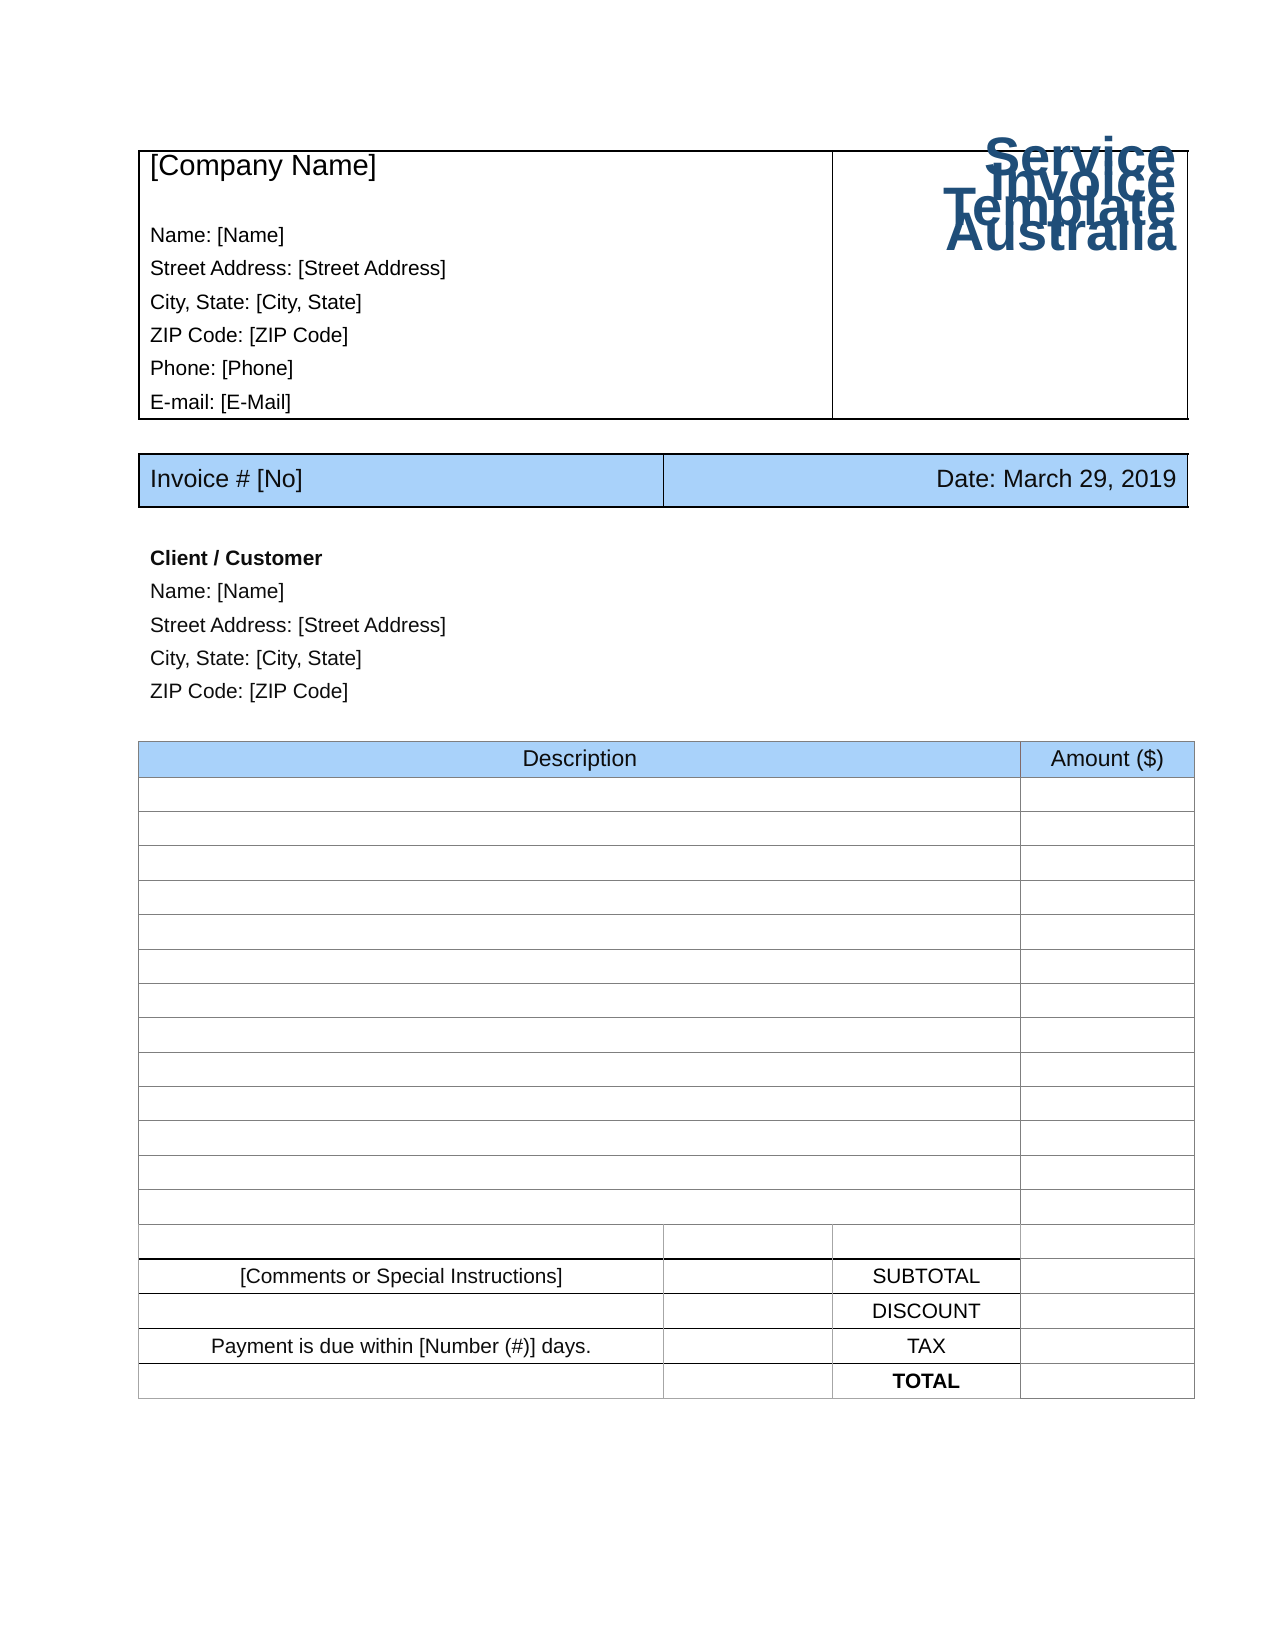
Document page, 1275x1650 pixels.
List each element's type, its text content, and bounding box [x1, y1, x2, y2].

table_cell [139, 984, 1020, 1017]
table_cell [139, 1156, 1020, 1189]
table_cell [139, 950, 1020, 983]
table_cell [139, 1364, 663, 1397]
table_cell [664, 1294, 832, 1328]
table_cell [1021, 812, 1194, 845]
table_cell [139, 881, 1020, 914]
table_header [Company Name] Name: [Name] Street Address: [Street Address] City, State: [City, State] ZIP Code: [ZIP Code] Phone: [Phone] E-mail: [E-Mail] [140, 152, 832, 418]
table_cell [139, 778, 1020, 811]
table_cell [139, 1121, 1020, 1155]
table_cell [664, 1329, 832, 1362]
table_cell [1021, 1053, 1194, 1086]
text Name: [Name] [150, 579, 1125, 604]
table_cell [Comments or Special Instructions] [139, 1260, 663, 1293]
table_header Description [139, 742, 1020, 777]
table_cell TAX [833, 1329, 1020, 1362]
table_cell [139, 915, 1020, 948]
table_cell [139, 1294, 663, 1328]
table_cell [1021, 1190, 1194, 1223]
table_header Date: March 29, 2019 [664, 455, 1187, 506]
table_cell [139, 1018, 1020, 1052]
table_header Service Invoice Template Australia [833, 152, 1187, 418]
table_cell [1021, 915, 1194, 948]
text City, State: [City, State] [150, 645, 1125, 670]
text Street Address: [Street Address] [150, 612, 1125, 637]
table_cell Payment is due within [Number (#)] days. [139, 1329, 663, 1362]
table_cell [1021, 778, 1194, 811]
table_cell [1021, 1225, 1194, 1258]
table_cell [139, 1190, 1020, 1223]
table_header Invoice # [No] [140, 455, 663, 506]
table_cell [664, 1364, 832, 1397]
table_cell [1021, 881, 1194, 914]
table_cell TOTAL [833, 1364, 1020, 1397]
table_cell [1021, 1259, 1194, 1293]
table_cell [1021, 1087, 1194, 1120]
table_cell [139, 846, 1020, 880]
table_cell [139, 1087, 1020, 1120]
table_cell [1021, 984, 1194, 1017]
table_cell [1021, 1156, 1194, 1189]
text Client / Customer [150, 545, 1125, 570]
table_cell [1021, 950, 1194, 983]
table_cell [139, 812, 1020, 845]
table_cell SUBTOTAL [833, 1260, 1020, 1293]
table_cell [1021, 1364, 1194, 1397]
table_cell [664, 1225, 832, 1258]
table_cell [1021, 1329, 1194, 1362]
table_cell [664, 1260, 832, 1293]
table_cell [1021, 1294, 1194, 1328]
table_cell [139, 1225, 663, 1258]
table_header Amount ($) [1021, 742, 1194, 777]
table_cell [833, 1225, 1020, 1258]
table_cell [1021, 1121, 1194, 1155]
text ZIP Code: [ZIP Code] [150, 679, 1125, 704]
table_cell DISCOUNT [833, 1294, 1020, 1328]
table_cell [1021, 1018, 1194, 1052]
table_cell [139, 1053, 1020, 1086]
table_cell [1021, 846, 1194, 880]
